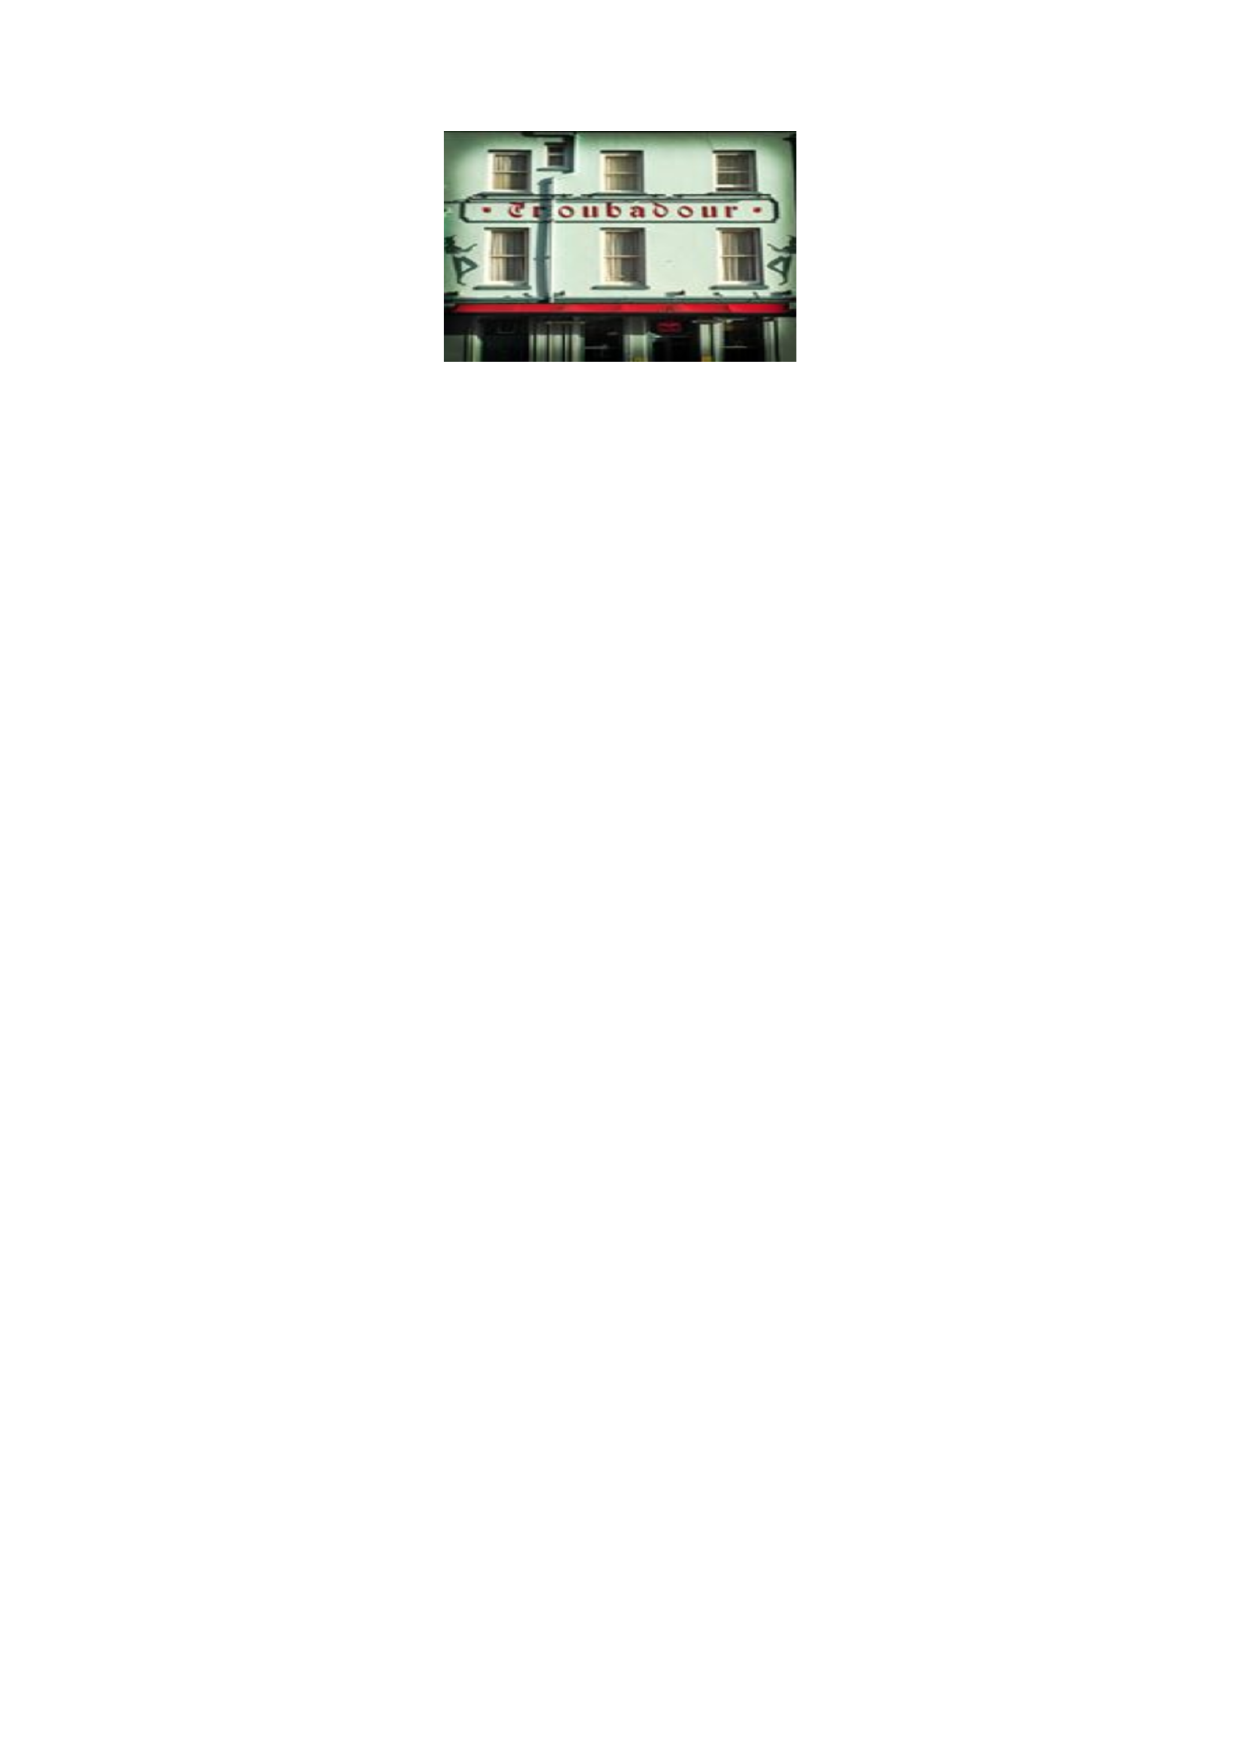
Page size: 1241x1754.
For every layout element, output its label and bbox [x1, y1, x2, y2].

picture [443, 131, 797, 362]
